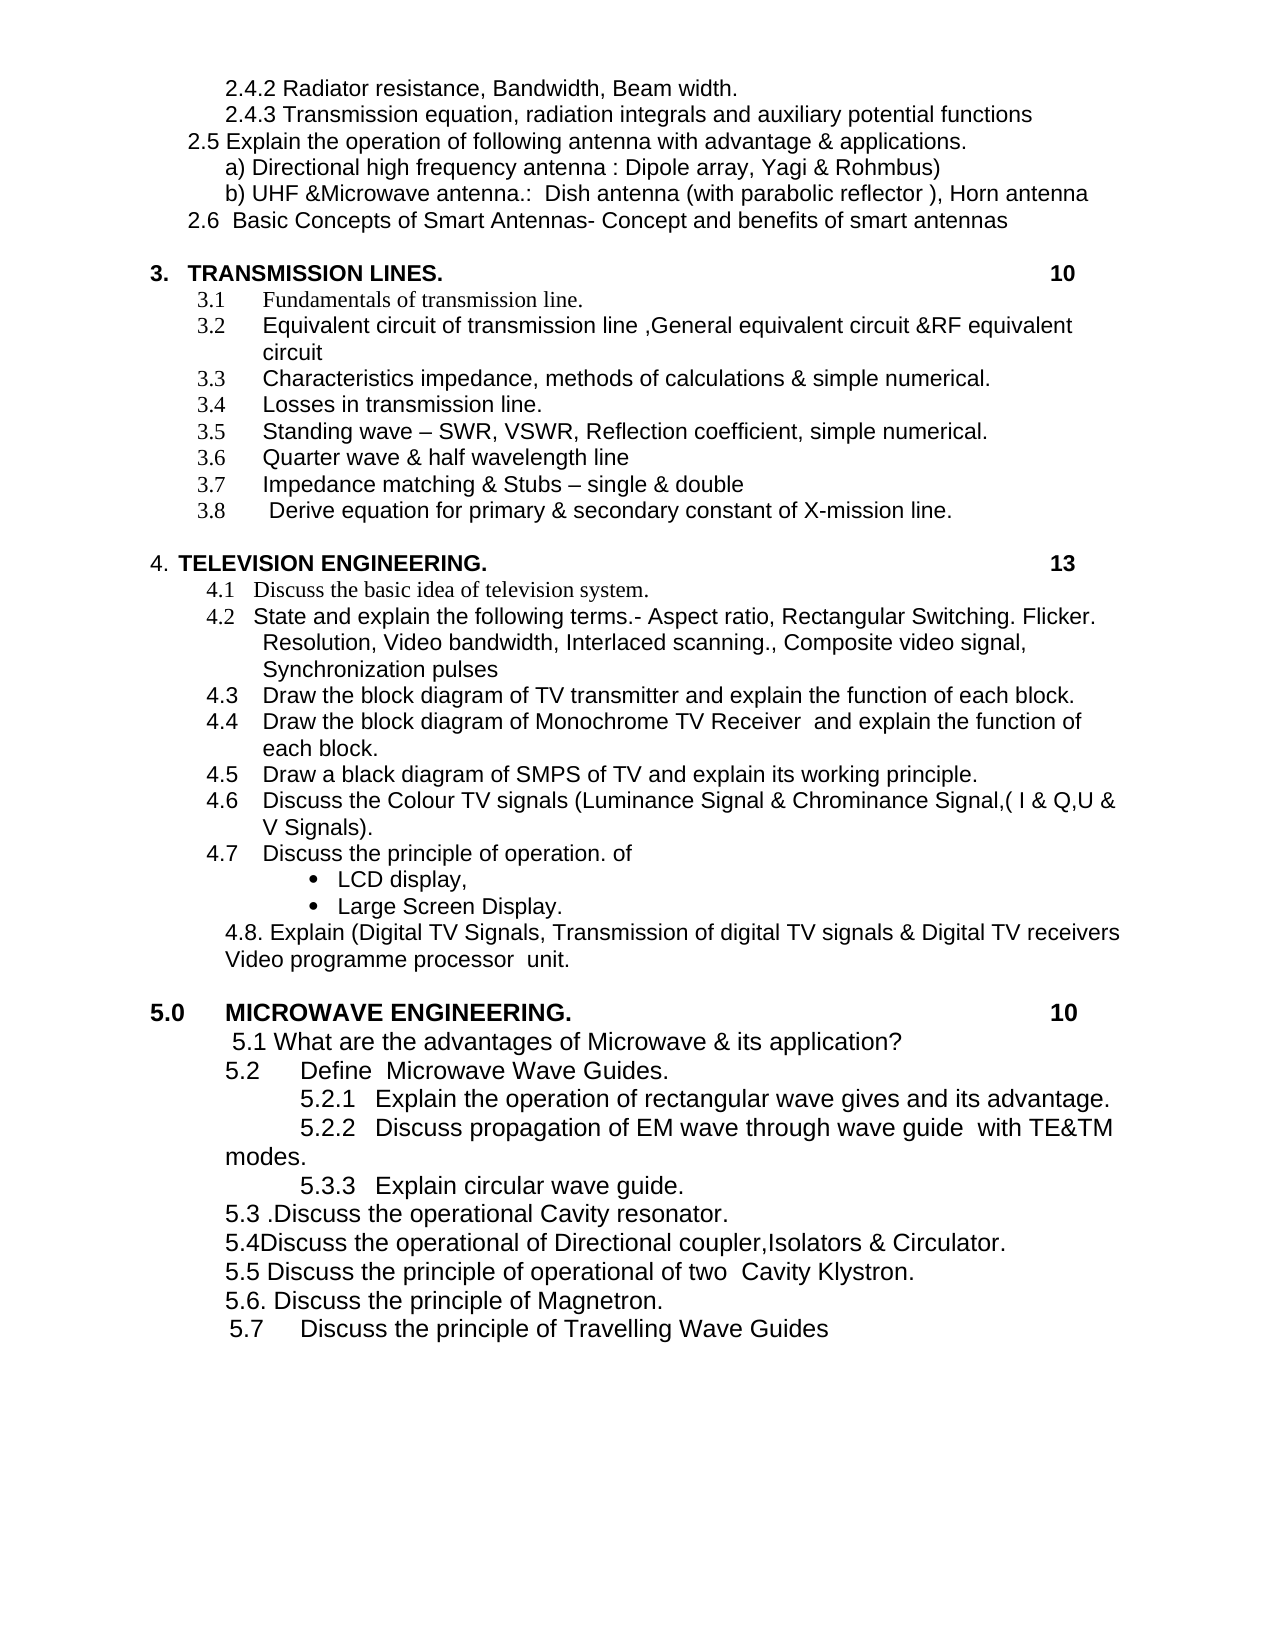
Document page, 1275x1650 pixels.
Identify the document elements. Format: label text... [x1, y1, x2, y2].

list TRANSMISSION LINES. 10 [150, 259, 1125, 286]
list Impedance matching & Stubs – single & double [197, 471, 1125, 497]
list Characteristics impedance, methods of calculations & simple numerical. [197, 365, 1125, 391]
list Large Screen Display. [309, 893, 1125, 919]
list 2.4.2 Radiator resistance, Bandwidth, Beam width. [187, 75, 1125, 101]
text 2.5 Explain the operation of following antenna with advantage & applications. [150, 128, 1125, 154]
list Draw the block diagram of TV transmitter and explain the function of each block. [206, 682, 1125, 708]
text 4.8. Explain (Digital TV Signals, Transmission of digital TV signals & Digital TV receivers Video programme processor unit. [225, 919, 1125, 972]
list 5.3 .Discuss the operational Cavity resonator. [150, 1199, 1125, 1228]
list Equivalent circuit of transmission line ,General equivalent circuit &RF equivalent circuit [197, 312, 1125, 365]
list TELEVISION ENGINEERING. 13 [150, 550, 1125, 576]
list 5.4Discuss the operational of Directional coupler,Isolators & Circulator. [150, 1228, 1125, 1257]
list 5.6. Discuss the principle of Magnetron. [150, 1286, 1125, 1314]
list Draw the block diagram of Monochrome TV Receiver and explain the function of each block. [206, 708, 1125, 761]
list Quarter wave & half wavelength line [197, 444, 1125, 471]
list 5.2 Define Microwave Wave Guides. [150, 1056, 1125, 1084]
list Discuss the Colour TV signals (Luminance Signal & Chrominance Signal,( I & Q,U & V Signals). [206, 787, 1125, 840]
list 2.6 Basic Concepts of Smart Antennas- Concept and benefits of smart antennas [187, 207, 1125, 233]
list 2.4.3 Transmission equation, radiation integrals and auxiliary potential functions [187, 101, 1125, 128]
list Standing wave – SWR, VSWR, Reflection coefficient, simple numerical. [197, 418, 1125, 444]
list Fundamentals of transmission line. [197, 286, 1125, 312]
list Resolution, Video bandwidth, Interlaced scanning., Composite video signal, Synchronization pulses [262, 629, 1125, 682]
list 5.5 Discuss the principle of operational of two Cavity Klystron. [150, 1257, 1125, 1286]
list 5.3.3 Explain circular wave guide. [225, 1171, 1125, 1199]
list 5.2.2 Discuss propagation of EM wave through wave guide with TE&TM modes. [225, 1113, 1125, 1171]
list 5.0 MICROWAVE ENGINEERING. 10 [150, 998, 1125, 1027]
list Discuss the basic idea of television system. [206, 576, 1125, 603]
list Derive equation for primary & secondary constant of X-mission line. [197, 497, 1125, 524]
list State and explain the following terms.- Aspect ratio, Rectangular Switching. Flicker. [206, 603, 1125, 629]
list LCD display, [309, 866, 1125, 893]
list Losses in transmission line. [197, 391, 1125, 418]
list b) UHF &Microwave antenna.: Dish antenna (with parabolic reflector ), Horn antenna [187, 180, 1125, 207]
list 5.1 What are the advantages of Microwave & its application? [150, 1027, 1125, 1056]
list a) Directional high frequency antenna : Dipole array, Yagi & Rohmbus) [187, 154, 1125, 180]
list 5.7 Discuss the principle of Travelling Wave Guides [187, 1314, 1125, 1343]
list 5.2.1 Explain the operation of rectangular wave gives and its advantage. [225, 1084, 1125, 1113]
list Draw a black diagram of SMPS of TV and explain its working principle. [206, 761, 1125, 787]
list Discuss the principle of operation. of [206, 840, 1125, 866]
